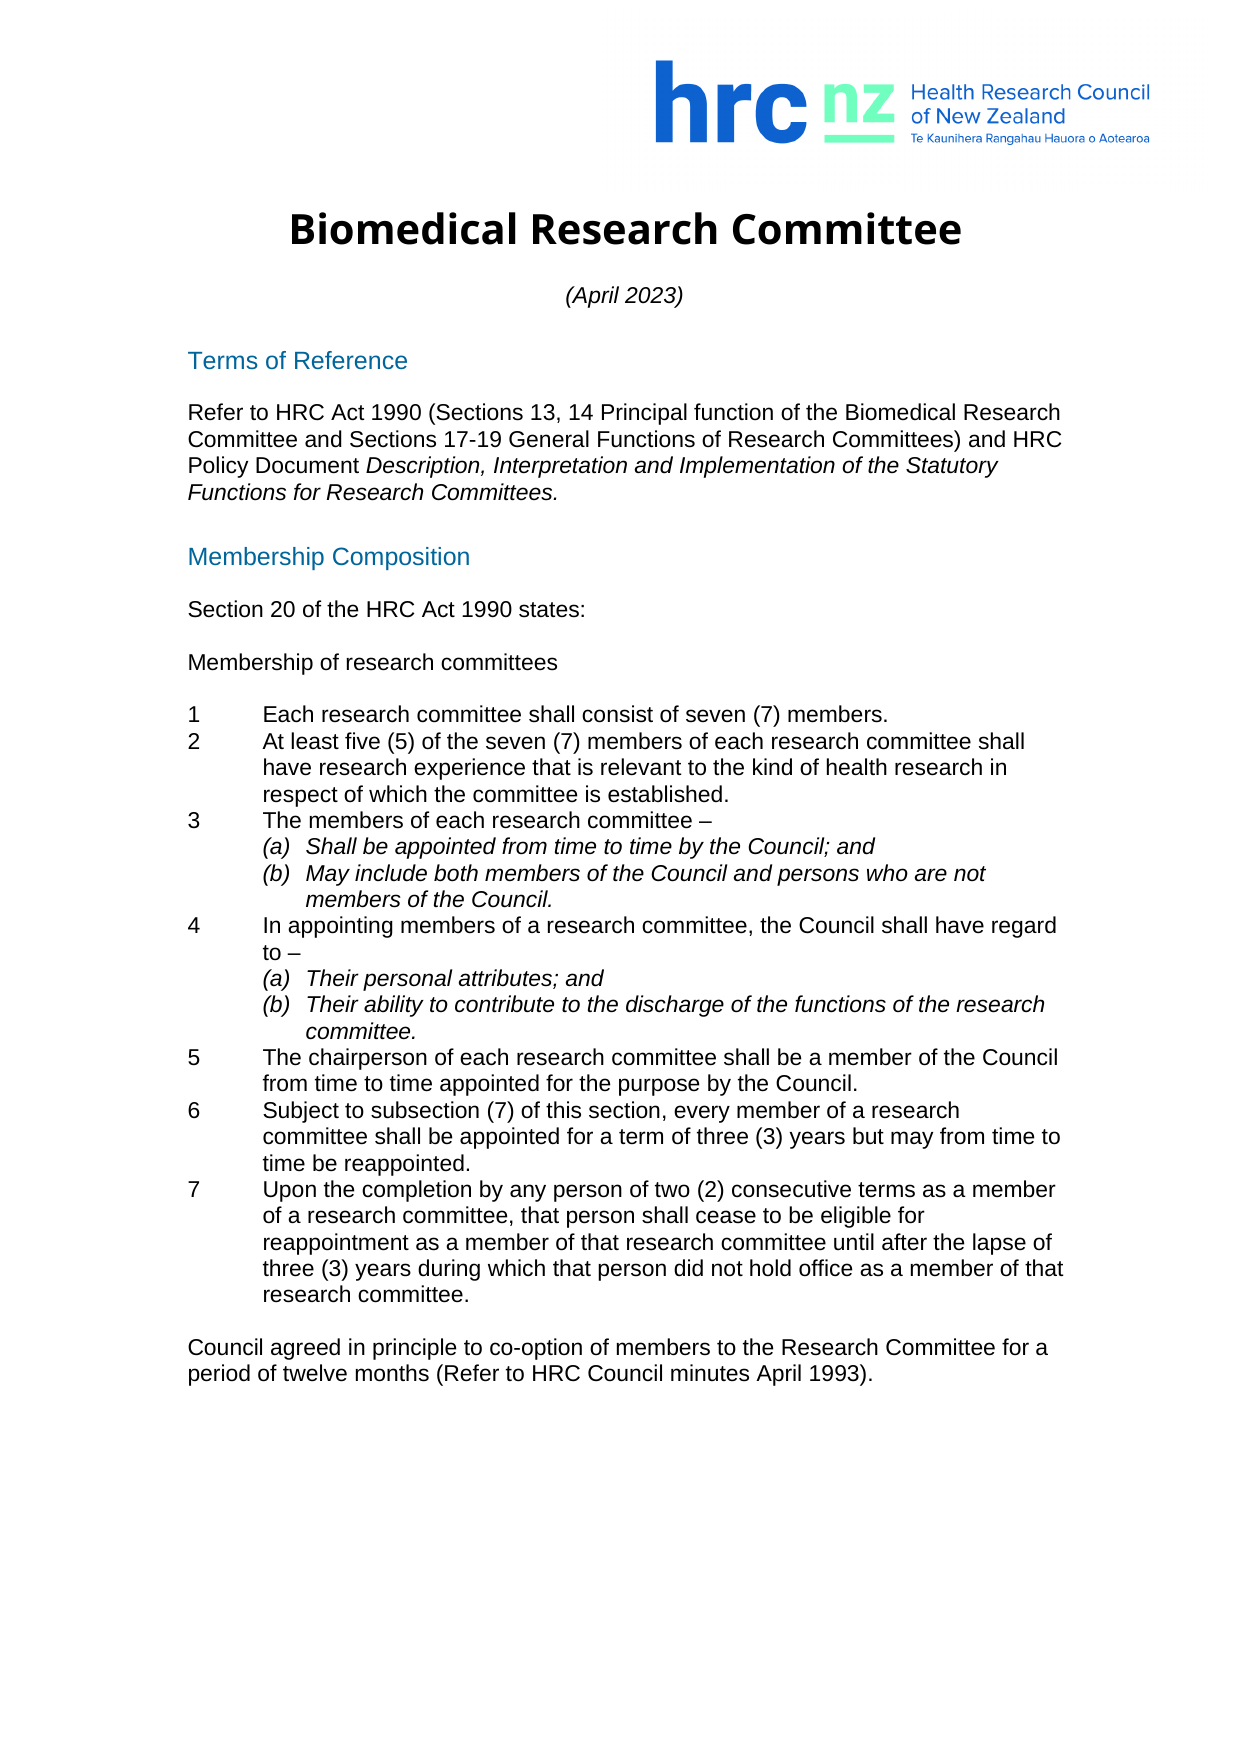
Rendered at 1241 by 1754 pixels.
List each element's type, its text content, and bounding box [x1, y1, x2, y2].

text (a) Shall be appointed from time to time by the Council; and [262, 833, 1064, 859]
text (b) Their ability to contribute to the discharge of the functions of the research committee. [262, 991, 1064, 1044]
subtitle Membership Composition [187, 542, 1064, 571]
picture [600, 11, 1210, 191]
text 1 Each research committee shall consist of seven (7) members. [187, 701, 1064, 728]
text (b) May include both members of the Council and persons who are not members of the Council. [262, 859, 1064, 912]
text Council agreed in principle to co-option of members to the Research Committee for a period of twelve months (Refer to HRC Council minutes April 1993). [187, 1334, 1064, 1387]
text 5 The chairperson of each research committee shall be a member of the Council from time to time appointed for the purpose by the Council. [187, 1044, 1064, 1097]
text 7 Upon the completion by any person of two (2) consecutive terms as a member of a research committee, that person shall cease to be eligible for reappointment as a member of that research committee until after the lapse of three (3) years during which that person did not hold office as a member of that research committee. [187, 1176, 1064, 1308]
subtitle Terms of Reference [187, 346, 1064, 374]
text Membership of research committees [187, 649, 1064, 675]
text 3 The members of each research committee – [187, 807, 1064, 833]
text Section 20 of the HRC Act 1990 states: [187, 596, 1064, 622]
subtitle Biomedical Research Committee [187, 200, 1064, 257]
text (April 2023) [187, 282, 1064, 308]
text 6 Subject to subsection (7) of this section, every member of a research committee shall be appointed for a term of three (3) years but may from time to time be reappointed. [187, 1097, 1064, 1176]
text 2 At least five (5) of the seven (7) members of each research committee shall have research experience that is relevant to the kind of health research in respect of which the committee is established. [187, 728, 1064, 807]
text Refer to HRC Act 1990 (Sections 13, 14 Principal function of the Biomedical Research Committee and Sections 17-19 General Functions of Research Committees) and HRC Policy Document Description, Interpretation and Implementation of the Statutory Functions for Research Committees. [187, 399, 1064, 505]
text (a) Their personal attributes; and [262, 965, 1064, 991]
text 4 In appointing members of a research committee, the Council shall have regard to – [187, 912, 1064, 965]
